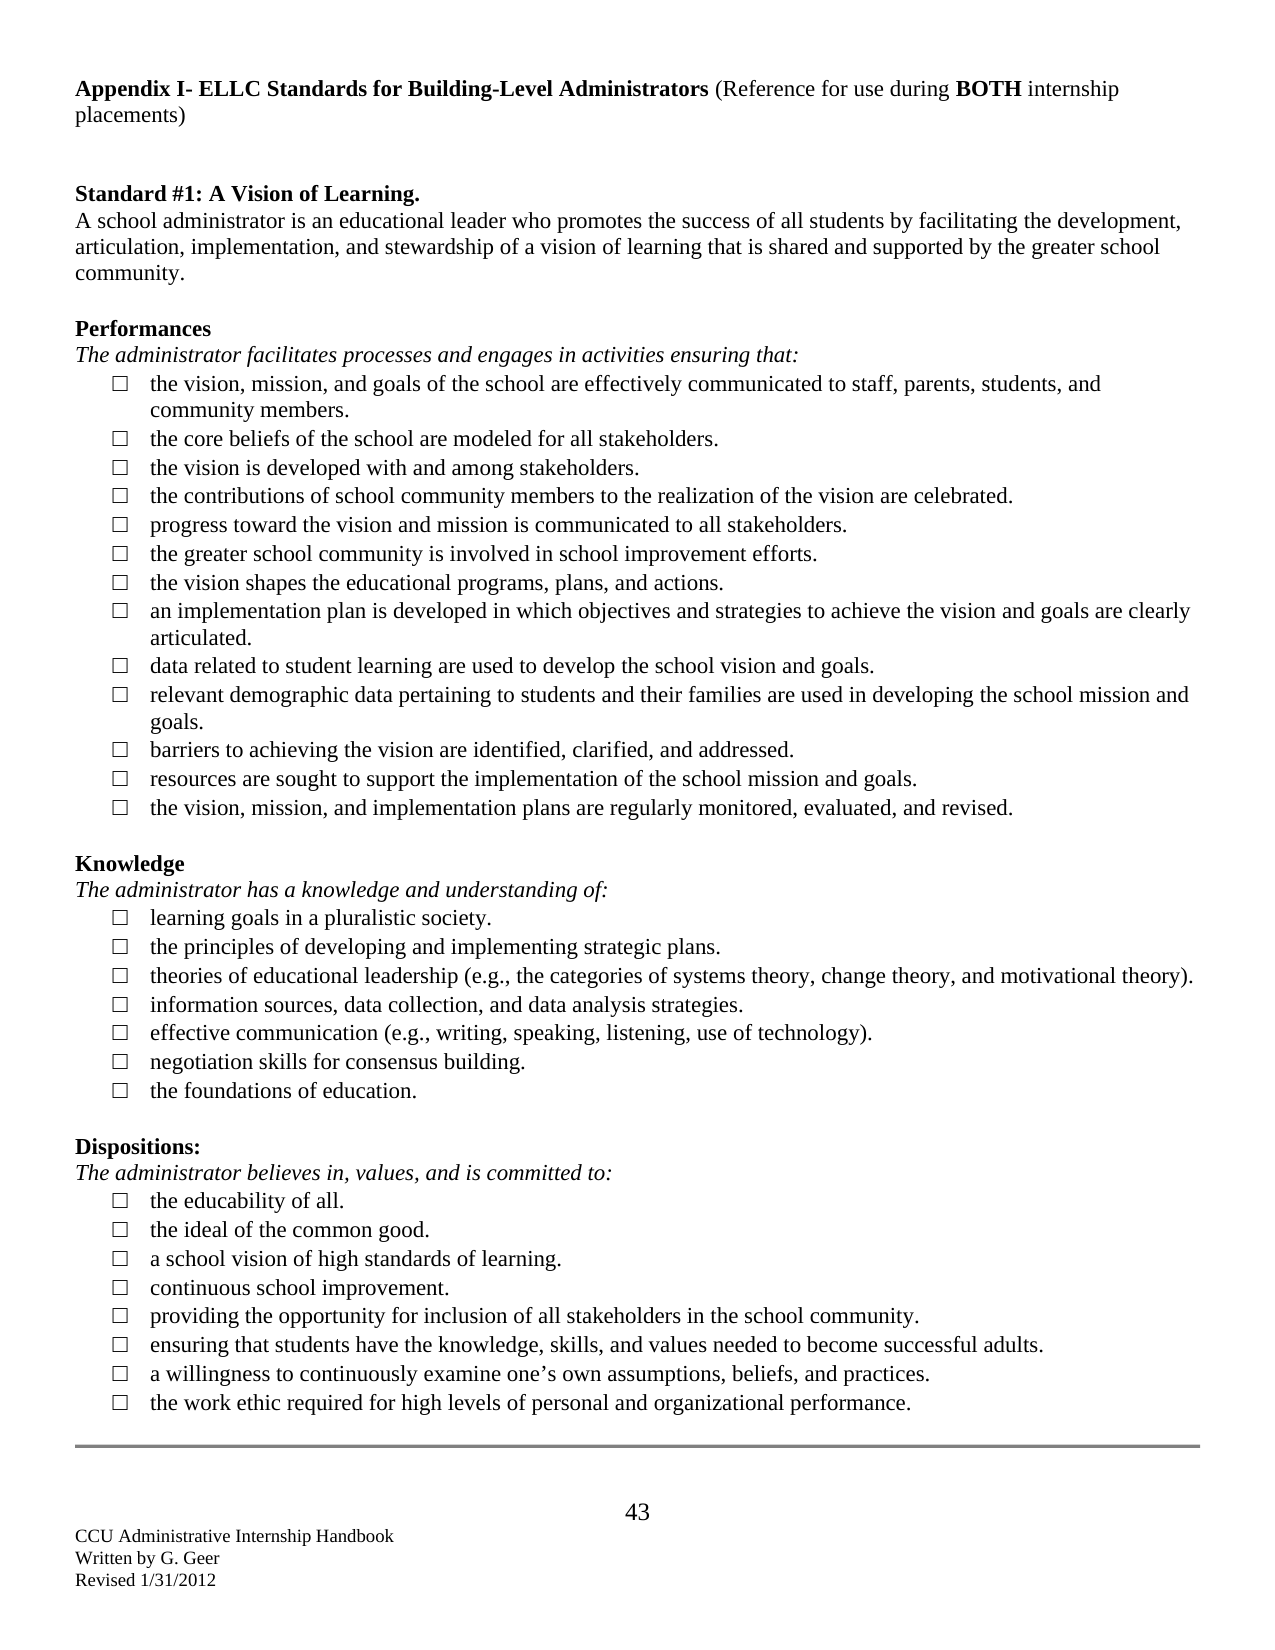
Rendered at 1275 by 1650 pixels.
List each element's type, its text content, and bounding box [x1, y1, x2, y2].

text A school administrator is an educational leader who promotes the success of all students by facilitating the development, articulation, implementation, and stewardship of a vision of learning that is shared and supported by the greater school community. [75, 207, 1200, 286]
list the foundations of education. [112, 1075, 1200, 1104]
list the vision, mission, and goals of the school are effectively communicated to staff, parents, students, and community members. [112, 368, 1200, 423]
list the ideal of the common good. [112, 1214, 1200, 1243]
text Dispositions: [75, 1133, 1200, 1159]
list data related to student learning are used to develop the school vision and goals. [112, 650, 1200, 679]
list the educability of all. [112, 1186, 1200, 1214]
text Standard #1: A Vision of Learning. [75, 180, 1200, 207]
list the greater school community is involved in school improvement efforts. [112, 538, 1200, 567]
list ensuring that students have the knowledge, skills, and values needed to become successful adults. [112, 1329, 1200, 1358]
list the vision, mission, and implementation plans are regularly monitored, evaluated, and revised. [112, 792, 1200, 821]
list the work ethic required for high levels of personal and organizational performance. [112, 1387, 1200, 1416]
list resources are sought to support the implementation of the school mission and goals. [112, 763, 1200, 792]
list an implementation plan is developed in which objectives and strategies to achieve the vision and goals are clearly articulated. [112, 595, 1200, 650]
list progress toward the vision and mission is communicated to all stakeholders. [112, 509, 1200, 538]
text Knowledge [75, 850, 1200, 876]
list negotiation skills for consensus building. [112, 1046, 1200, 1075]
list learning goals in a pluralistic society. [112, 902, 1200, 931]
text Appendix I- ELLC Standards for Building-Level Administrators (Reference for use during BOTH internship placements) [75, 75, 1200, 128]
text The administrator has a knowledge and understanding of: [75, 876, 1200, 902]
list a willingness to continuously examine one’s own assumptions, beliefs, and practices. [112, 1358, 1200, 1387]
list theories of educational leadership (e.g., the categories of systems theory, change theory, and motivational theory). [112, 960, 1200, 989]
list a school vision of high standards of learning. [112, 1243, 1200, 1272]
list providing the opportunity for inclusion of all stakeholders in the school community. [112, 1301, 1200, 1329]
list the vision is developed with and among stakeholders. [112, 452, 1200, 480]
list continuous school improvement. [112, 1272, 1200, 1301]
text The administrator facilitates processes and engages in activities ensuring that: [75, 341, 1200, 368]
list the principles of developing and implementing strategic plans. [112, 931, 1200, 960]
list information sources, data collection, and data analysis strategies. [112, 989, 1200, 1017]
list the core beliefs of the school are modeled for all stakeholders. [112, 423, 1200, 452]
list the vision shapes the educational programs, plans, and actions. [112, 567, 1200, 595]
text Performances [75, 315, 1200, 341]
list barriers to achieving the vision are identified, clarified, and addressed. [112, 734, 1200, 763]
list the contributions of school community members to the realization of the vision are celebrated. [112, 480, 1200, 509]
text The administrator believes in, values, and is committed to: [75, 1159, 1200, 1186]
list relevant demographic data pertaining to students and their families are used in developing the school mission and goals. [112, 679, 1200, 734]
list effective communication (e.g., writing, speaking, listening, use of technology). [112, 1017, 1200, 1046]
